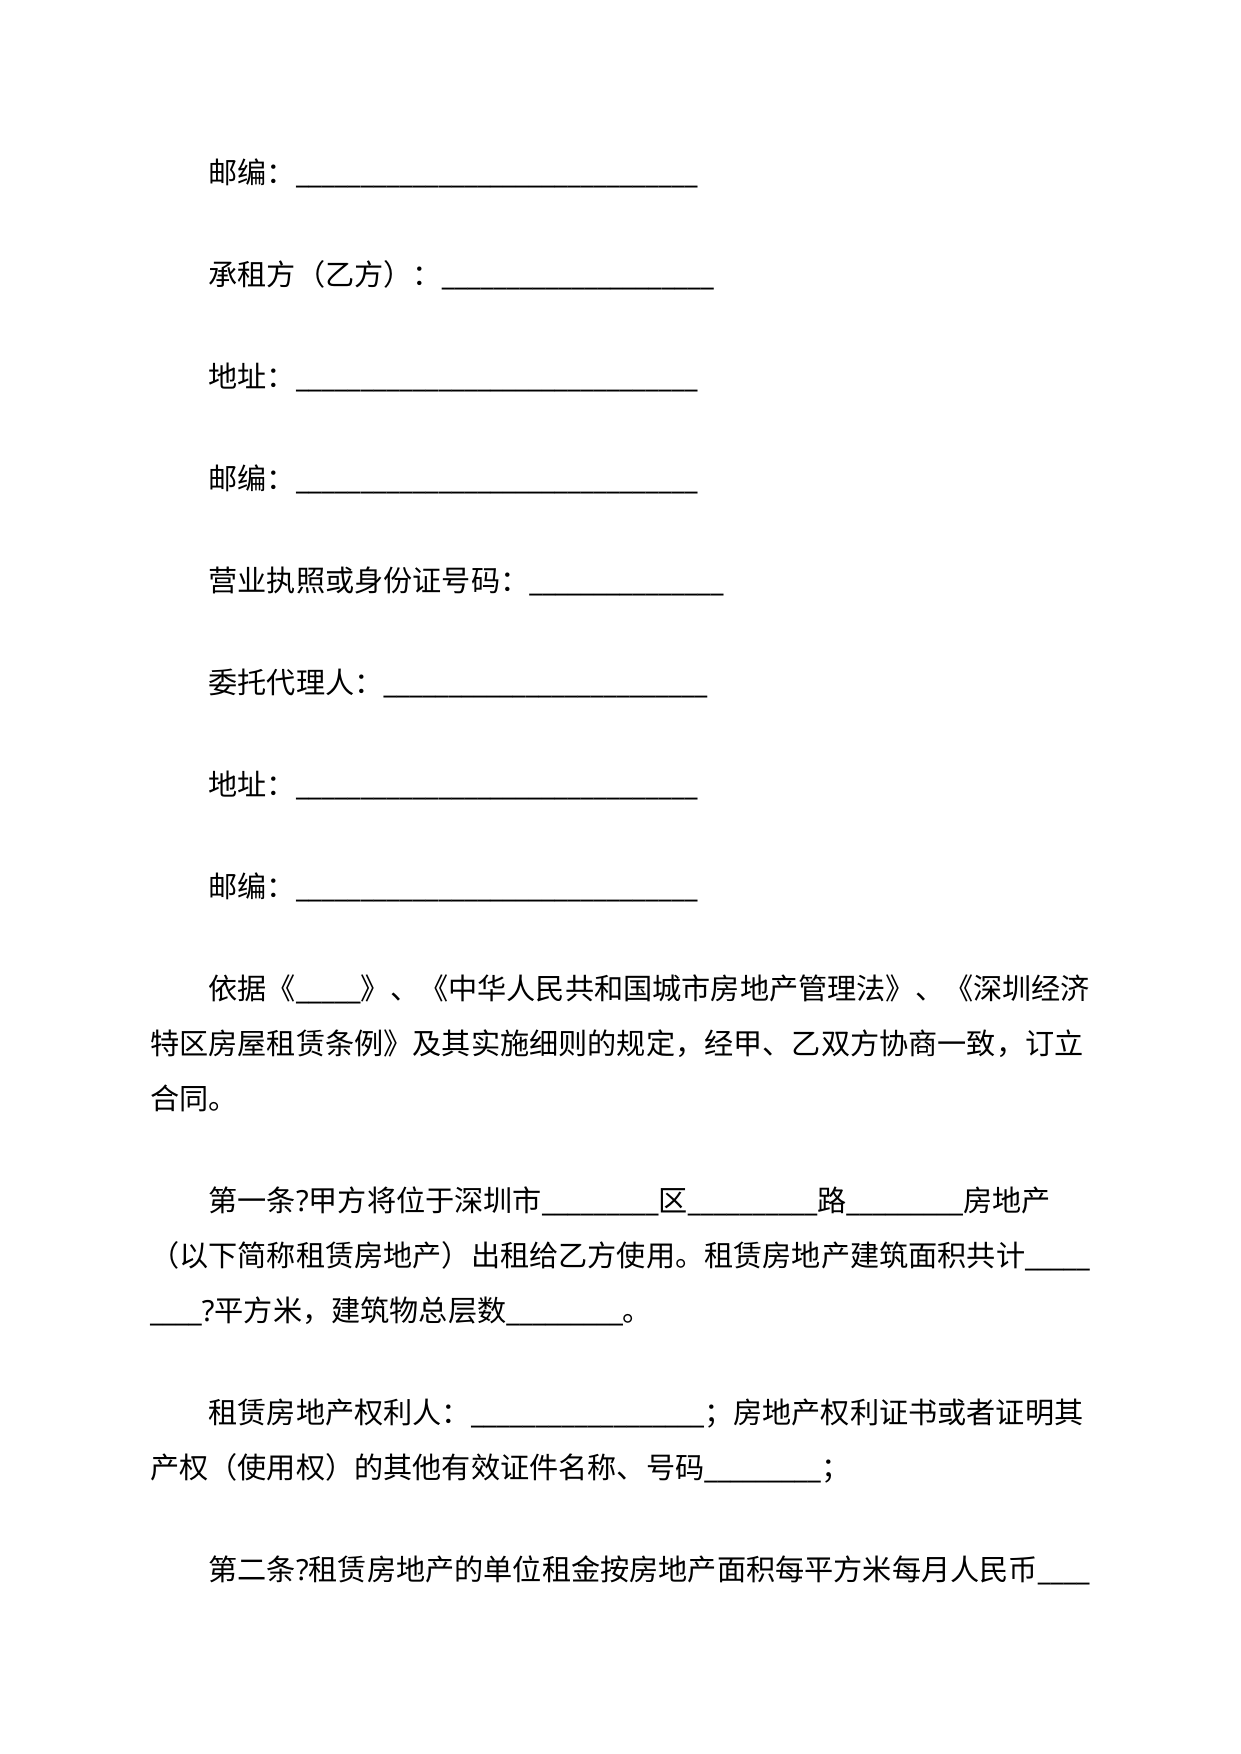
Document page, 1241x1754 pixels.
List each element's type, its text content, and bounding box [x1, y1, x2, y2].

text 依据《_____》、《中华人民共和国城市房地产管理法》、《深圳经济特区房屋租赁条例》及其实施细则的规定，经甲、乙双方协商一致，订立合同。 [150, 966, 1090, 1118]
text 邮编：_______________________________ [150, 864, 1090, 906]
text 地址：_______________________________ [150, 762, 1090, 804]
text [150, 1546, 1090, 1589]
text 营业执照或身份证号码：_______________ [150, 558, 1090, 600]
text 邮编：_______________________________ [150, 150, 1090, 192]
text 地址：_______________________________ [150, 354, 1090, 396]
text 第一条?甲方将位于深圳市_________区__________路_________房地产（以下简称租赁房地产）出租给乙方使用。租赁房地产建筑面积共计_________?平方米，建筑物总层数_________。 [150, 1177, 1090, 1330]
text 委托代理人：_________________________ [150, 660, 1090, 702]
text 邮编：_______________________________ [150, 456, 1090, 498]
text 租赁房地产权利人：__________________；房地产权利证书或者证明其产权（使用权）的其他有效证件名称、号码_________； [150, 1389, 1090, 1487]
text 承租方（乙方）：_____________________ [150, 252, 1090, 294]
